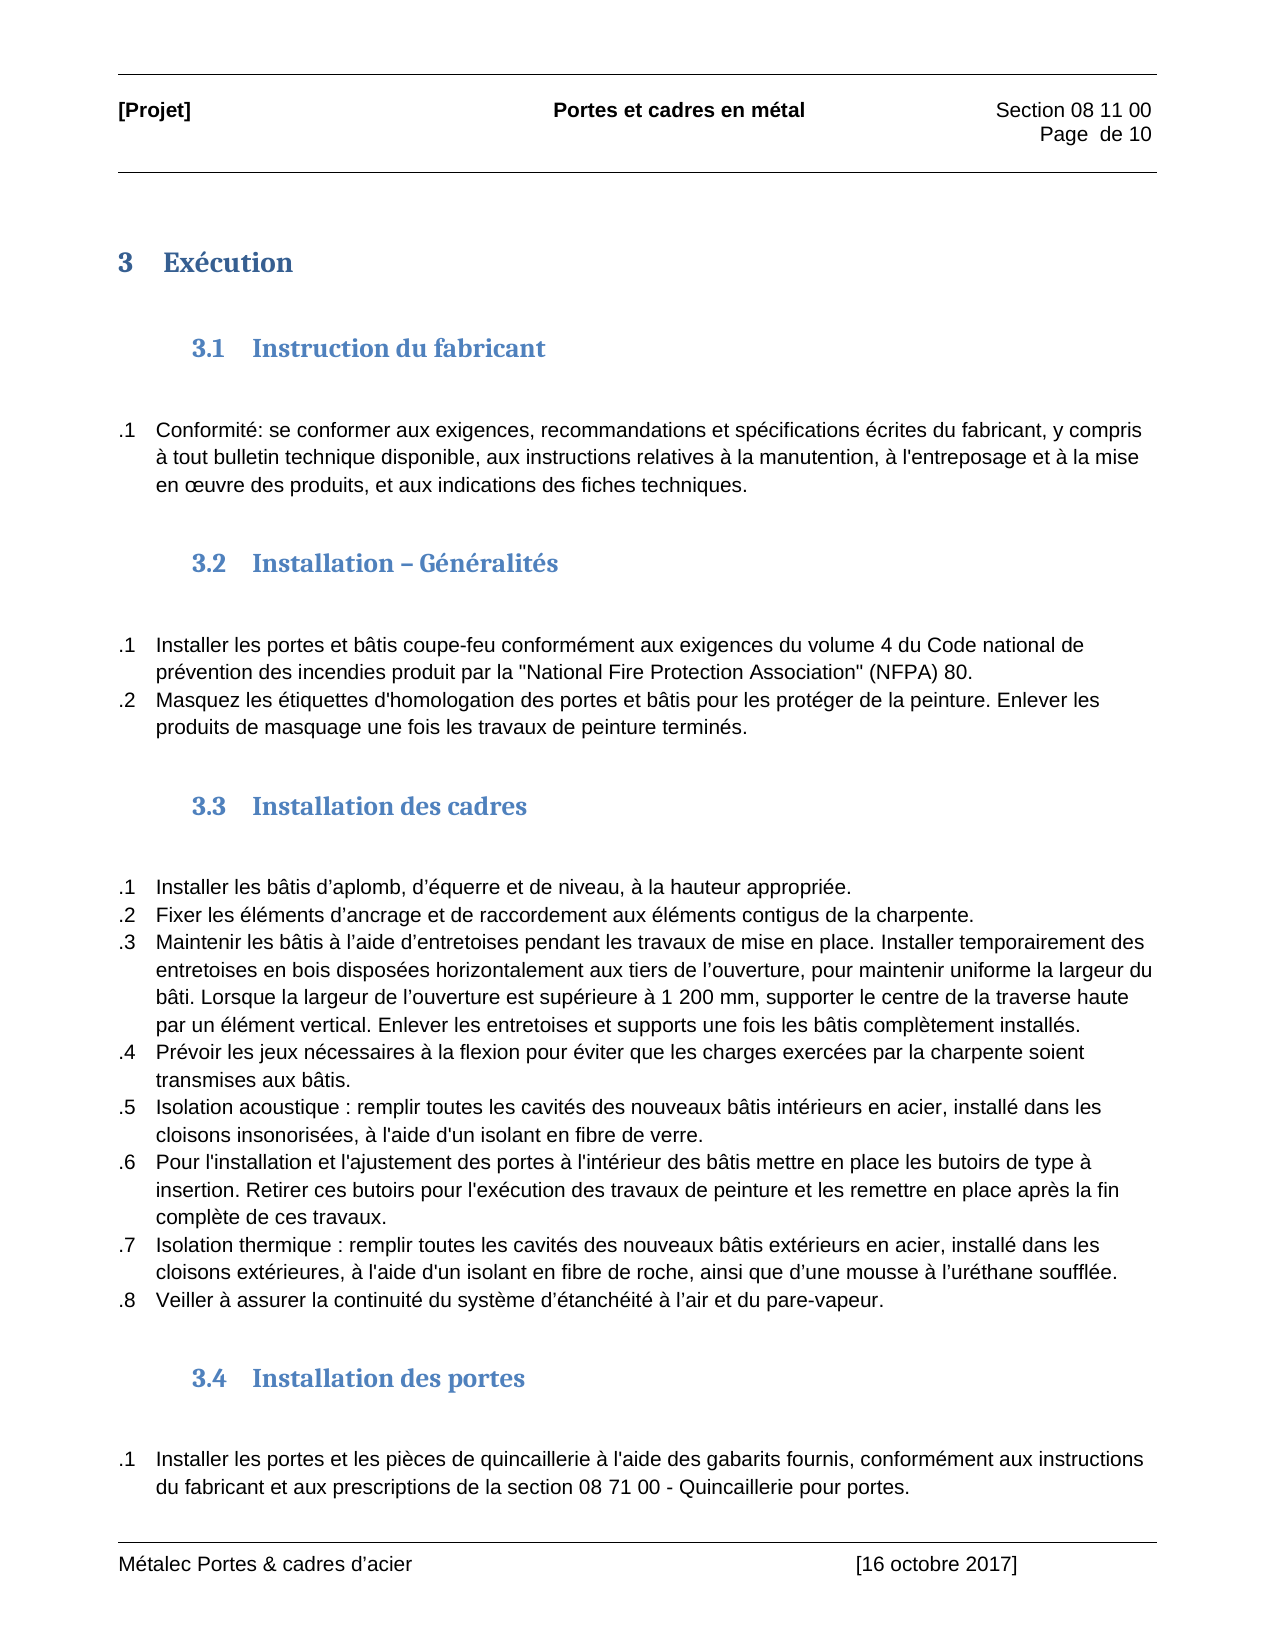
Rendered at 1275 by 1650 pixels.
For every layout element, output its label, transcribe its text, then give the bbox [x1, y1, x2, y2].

list Veiller à assurer la continuité du système d’étanchéité à l’air et du pare-vapeur. [118, 1287, 1157, 1311]
subtitle Exécution [118, 247, 1157, 280]
subtitle Installation des portes [192, 1363, 1157, 1394]
list Isolation acoustique : remplir toutes les cavités des nouveaux bâtis intérieurs en acier, installé dans les cloisons insonorisées, à l'aide d'un isolant en fibre de verre. [118, 1095, 1157, 1146]
list Pour l'installation et l'ajustement des portes à l'intérieur des bâtis mettre en place les butoirs de type à insertion. Retirer ces butoirs pour l'exécution des travaux de peinture et les remettre en place après la fin complète de ces travaux. [118, 1150, 1157, 1229]
list Conformité: se conformer aux exigences, recommandations et spécifications écrites du fabricant, y compris à tout bulletin technique disponible, aux instructions relatives à la manutention, à l'entreposage et à la mise en œuvre des produits, et aux indications des fiches techniques. [118, 418, 1157, 497]
list Installer les bâtis d’aplomb, d’équerre et de niveau, à la hauteur appropriée. [118, 875, 1157, 899]
list Isolation thermique : remplir toutes les cavités des nouveaux bâtis extérieurs en acier, installé dans les cloisons extérieures, à l'aide d'un isolant en fibre de roche, ainsi que d’une mousse à l’uréthane soufflée. [118, 1232, 1157, 1284]
list Maintenir les bâtis à l’aide d’entretoises pendant les travaux de mise en place. Installer temporairement des entretoises en bois disposées horizontalement aux tiers de l’ouverture, pour maintenir uniforme la largeur du bâti. Lorsque la largeur de l’ouverture est supérieure à 1 200 mm, supporter le centre de la traverse haute par un élément vertical. Enlever les entretoises et supports une fois les bâtis complètement installés. [118, 930, 1157, 1036]
subtitle Installation – Généralités [192, 548, 1157, 579]
list Masquez les étiquettes d'homologation des portes et bâtis pour les protéger de la peinture. Enlever les produits de masquage une fois les travaux de peinture terminés. [118, 687, 1157, 739]
list Prévoir les jeux nécessaires à la flexion pour éviter que les charges exercées par la charpente soient transmises aux bâtis. [118, 1040, 1157, 1091]
list Fixer les éléments d’ancrage et de raccordement aux éléments contigus de la charpente. [118, 902, 1157, 926]
list Installer les portes et bâtis coupe-feu conformément aux exigences du volume 4 du Code national de prévention des incendies produit par la "National Fire Protection Association" (NFPA) 80. [118, 632, 1157, 684]
subtitle Installation des cadres [192, 791, 1157, 822]
list Installer les portes et les pièces de quincaillerie à l'aide des gabarits fournis, conformément aux instructions du fabricant et aux prescriptions de la section 08 71 00 - Quincaillerie pour portes. [118, 1447, 1157, 1499]
subtitle Instruction du fabricant [192, 333, 1157, 365]
